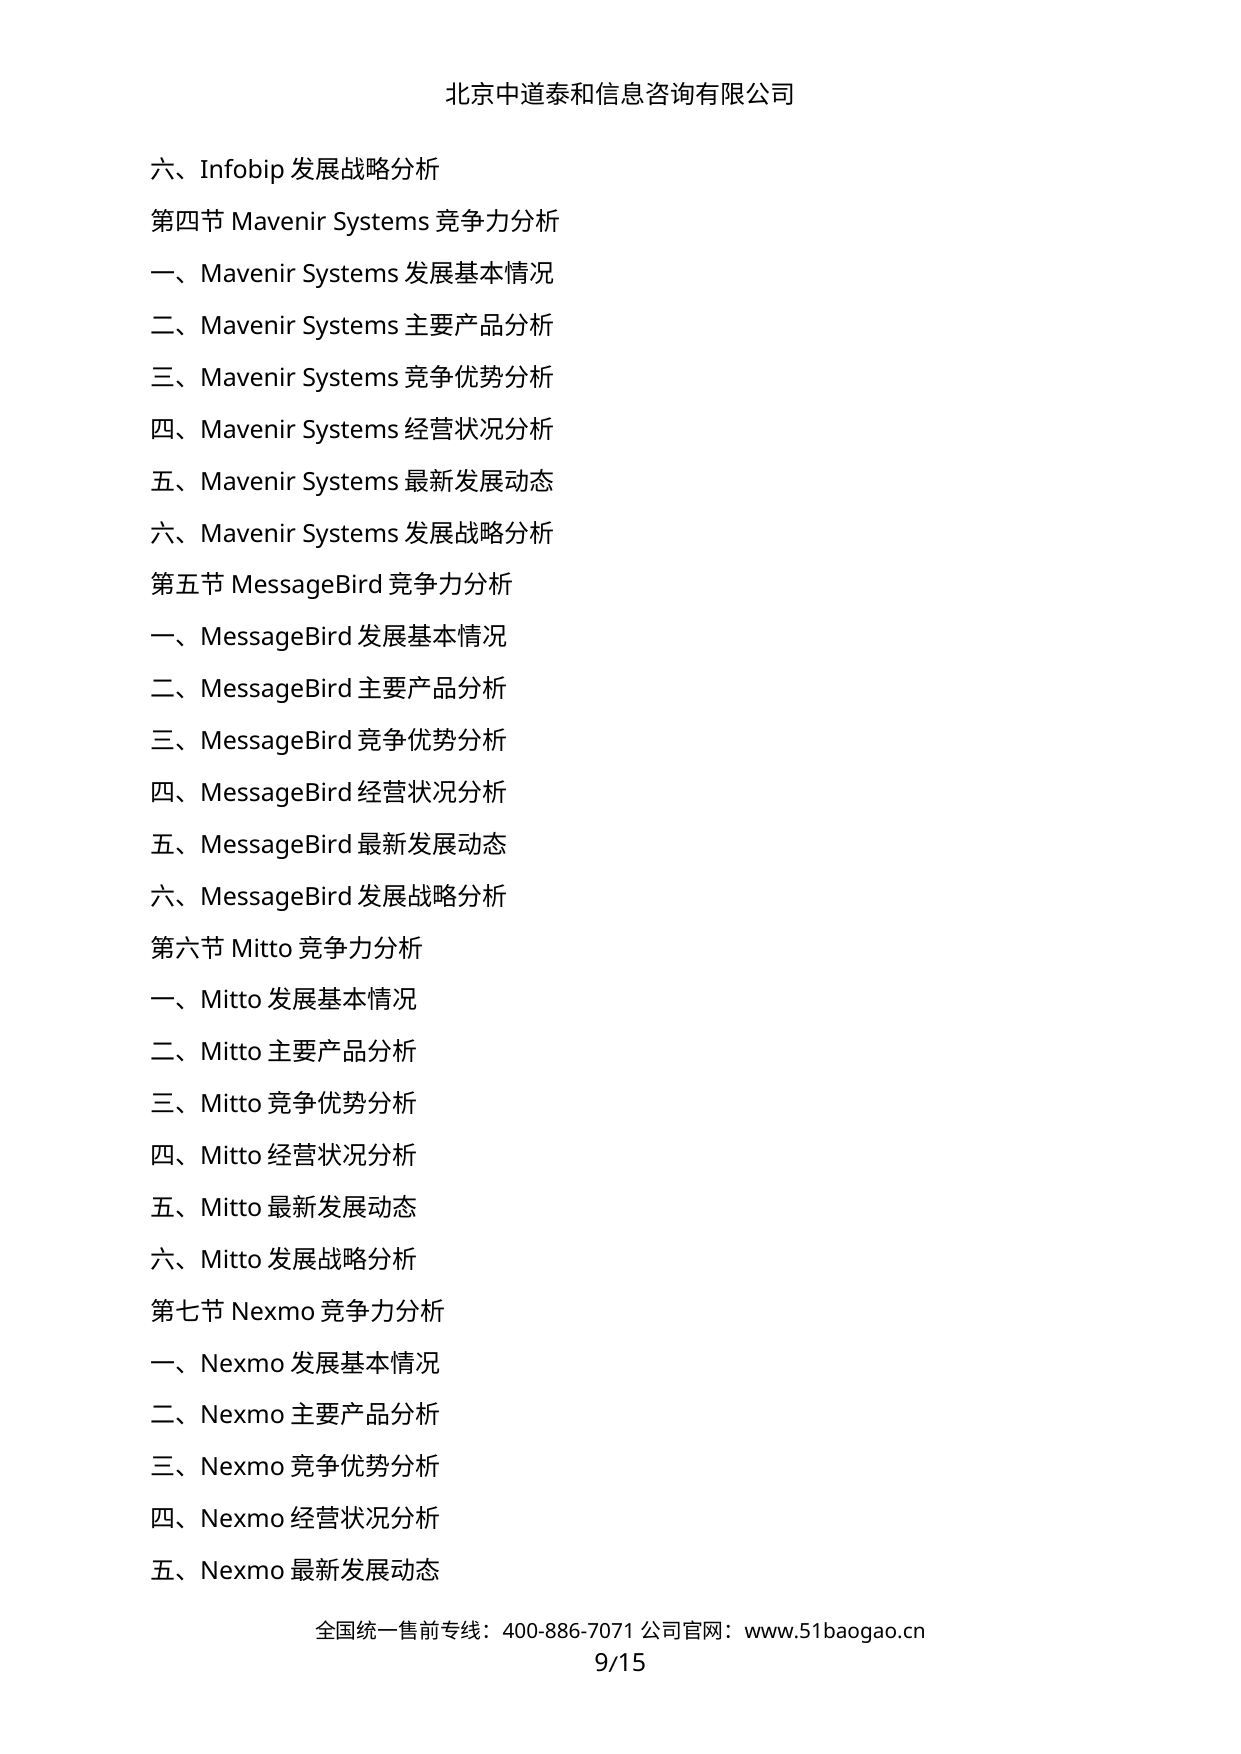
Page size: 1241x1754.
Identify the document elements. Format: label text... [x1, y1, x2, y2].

text 四、Mitto经营状况分析 [150, 1136, 1090, 1172]
text 第五节 MessageBird竞争力分析 [150, 565, 1090, 601]
text 一、Mavenir Systems发展基本情况 [150, 254, 1090, 290]
text 四、Mavenir Systems经营状况分析 [150, 409, 1090, 446]
text 三、MessageBird竞争优势分析 [150, 721, 1090, 757]
text 二、Mitto主要产品分析 [150, 1032, 1090, 1068]
text 二、MessageBird主要产品分析 [150, 669, 1090, 705]
text 一、Mitto发展基本情况 [150, 980, 1090, 1016]
text 第七节 Nexmo竞争力分析 [150, 1291, 1090, 1327]
text 四、Nexmo经营状况分析 [150, 1499, 1090, 1535]
text 二、Nexmo主要产品分析 [150, 1395, 1090, 1431]
text 五、MessageBird最新发展动态 [150, 824, 1090, 861]
text 第四节 Mavenir Systems竞争力分析 [150, 202, 1090, 238]
text 六、Mitto发展战略分析 [150, 1239, 1090, 1276]
text 三、Nexmo竞争优势分析 [150, 1447, 1090, 1483]
text 六、MessageBird发展战略分析 [150, 876, 1090, 912]
text 三、Mavenir Systems竞争优势分析 [150, 357, 1090, 394]
text 六、Mavenir Systems发展战略分析 [150, 513, 1090, 549]
text 一、Nexmo发展基本情况 [150, 1343, 1090, 1379]
text 五、Nexmo最新发展动态 [150, 1551, 1090, 1587]
text 二、Mavenir Systems主要产品分析 [150, 306, 1090, 342]
text 五、Mavenir Systems最新发展动态 [150, 461, 1090, 497]
text 三、Mitto竞争优势分析 [150, 1084, 1090, 1120]
text 五、Mitto最新发展动态 [150, 1187, 1090, 1224]
text 六、Infobip发展战略分析 [150, 150, 1090, 186]
text 四、MessageBird经营状况分析 [150, 772, 1090, 809]
text 一、MessageBird发展基本情况 [150, 617, 1090, 653]
text 第六节 Mitto竞争力分析 [150, 928, 1090, 964]
